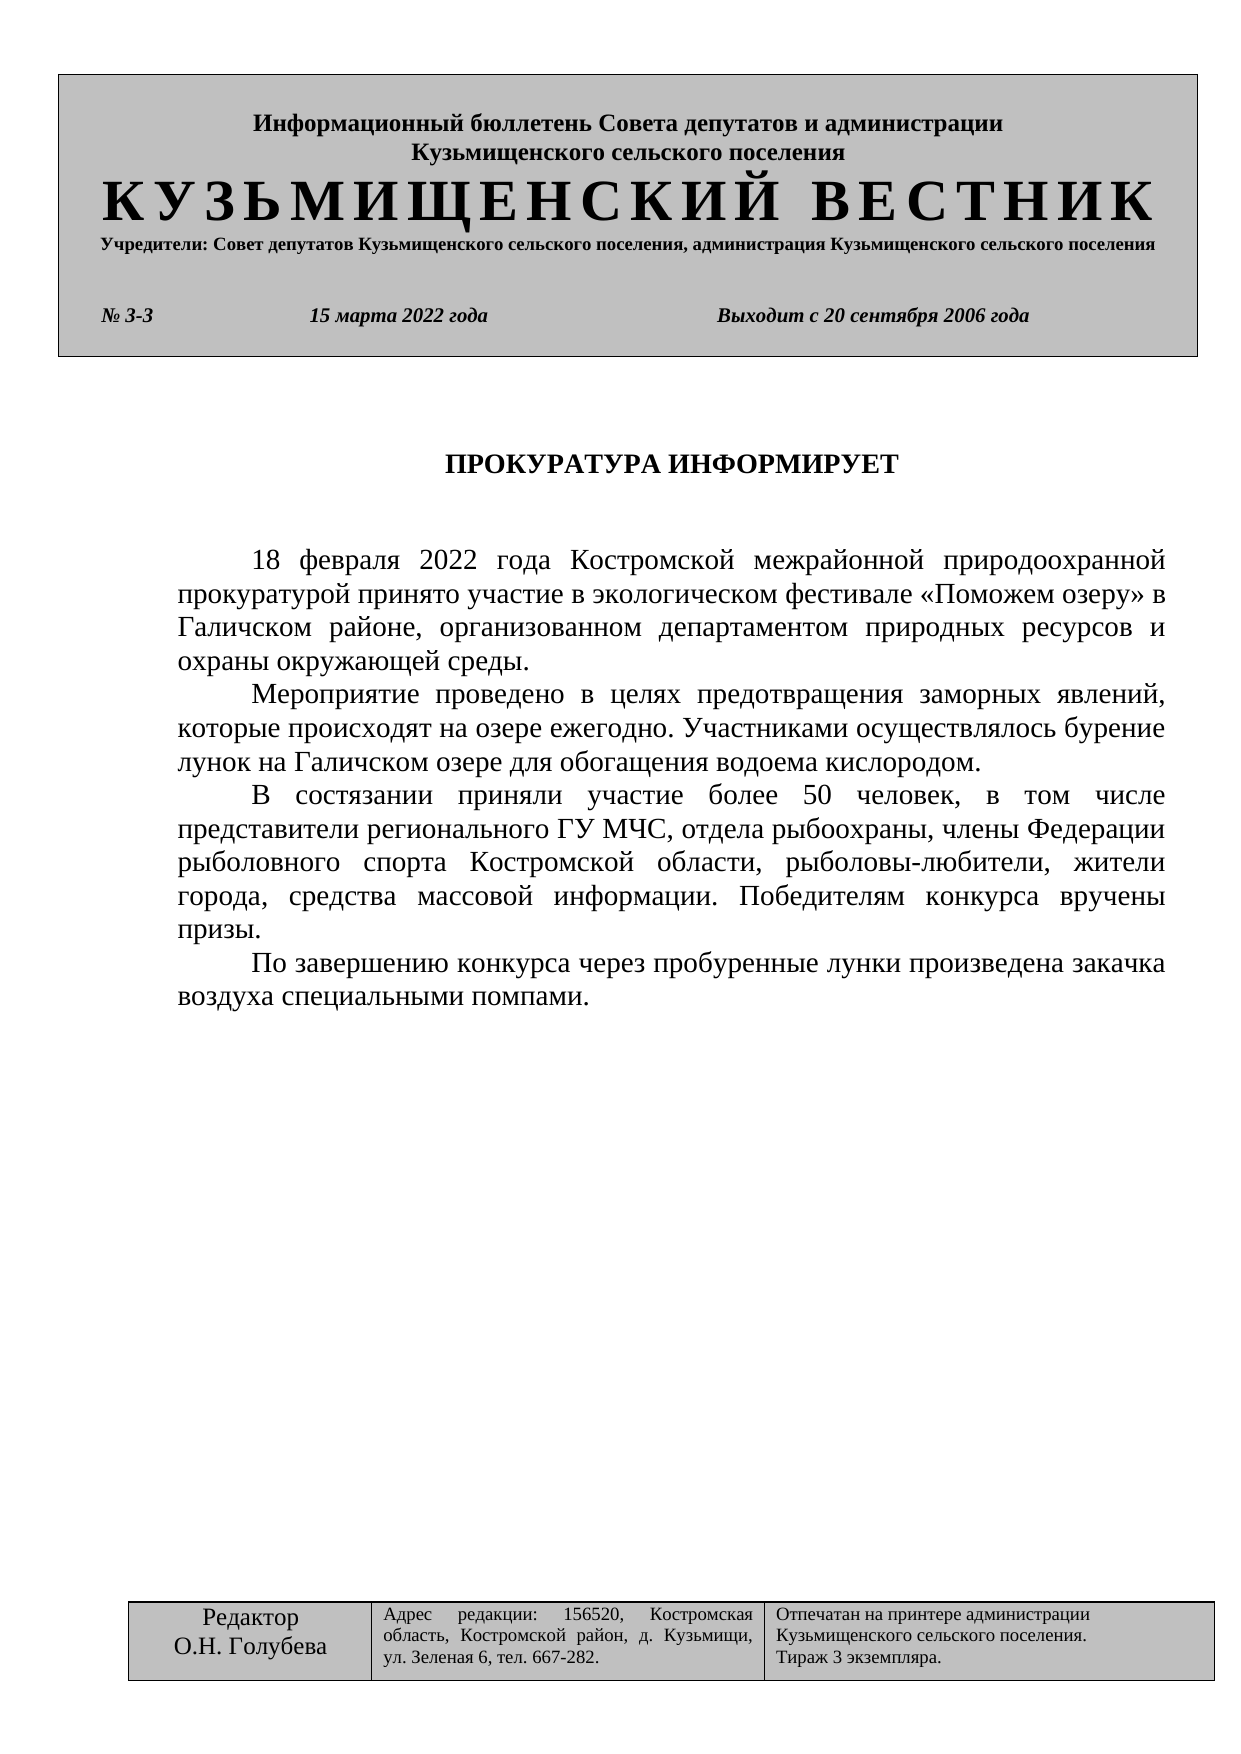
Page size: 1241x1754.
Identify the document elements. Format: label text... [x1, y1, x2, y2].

text ПРОКУРАТУРА ИНФОРМИРУЕТ [177, 447, 1166, 480]
text По завершению конкурса через пробуренные лунки произведена закачка воздуха специальными помпами. [177, 945, 1166, 1012]
text Мероприятие проведено в целях предотвращения заморных явлений, которые происходят на озере ежегодно. Участниками осуществлялось бурение лунок на Галичском озере для обогащения водоема кислородом. [177, 677, 1166, 777]
table_header Адрес редакции: 156520, Костромская область, Костромской район, д. Кузьмищи, ул. Зеленая 6, тел. 667-282. [372, 1603, 764, 1680]
text В состязании приняли участие более 50 человек, в том числе представители регионального ГУ МЧС, отдела рыбоохраны, члены Федерации рыболовного спорта Костромской области, рыболовы-любители, жители города, средства массовой информации. Победителям конкурса вручены призы. [177, 777, 1166, 945]
text 18 февраля 2022 года Костромской межрайонной природоохранной прокуратурой принято участие в экологическом фестивале «Поможем озеру» в Галичском районе, организованном департаментом природных ресурсов и охраны окружающей среды. [177, 542, 1166, 677]
table_header Редактор О.Н. Голубева [129, 1603, 371, 1680]
table_header Информационный бюллетень Совета депутатов и администрации Кузьмищенского сельского поселения КУЗЬМИЩЕНСКИЙ ВЕСТНИК Учредители: Совет депутатов Кузьмищенского сельского поселения, администрация Кузьмищенского сельского поселения № 3-3 15 марта 2022 года Выходит с 20 сентября 2006 года [59, 75, 1197, 356]
table_header Отпечатан на принтере администрации Кузьмищенского сельского поселения. Тираж 3 экземпляра. [765, 1603, 1214, 1680]
